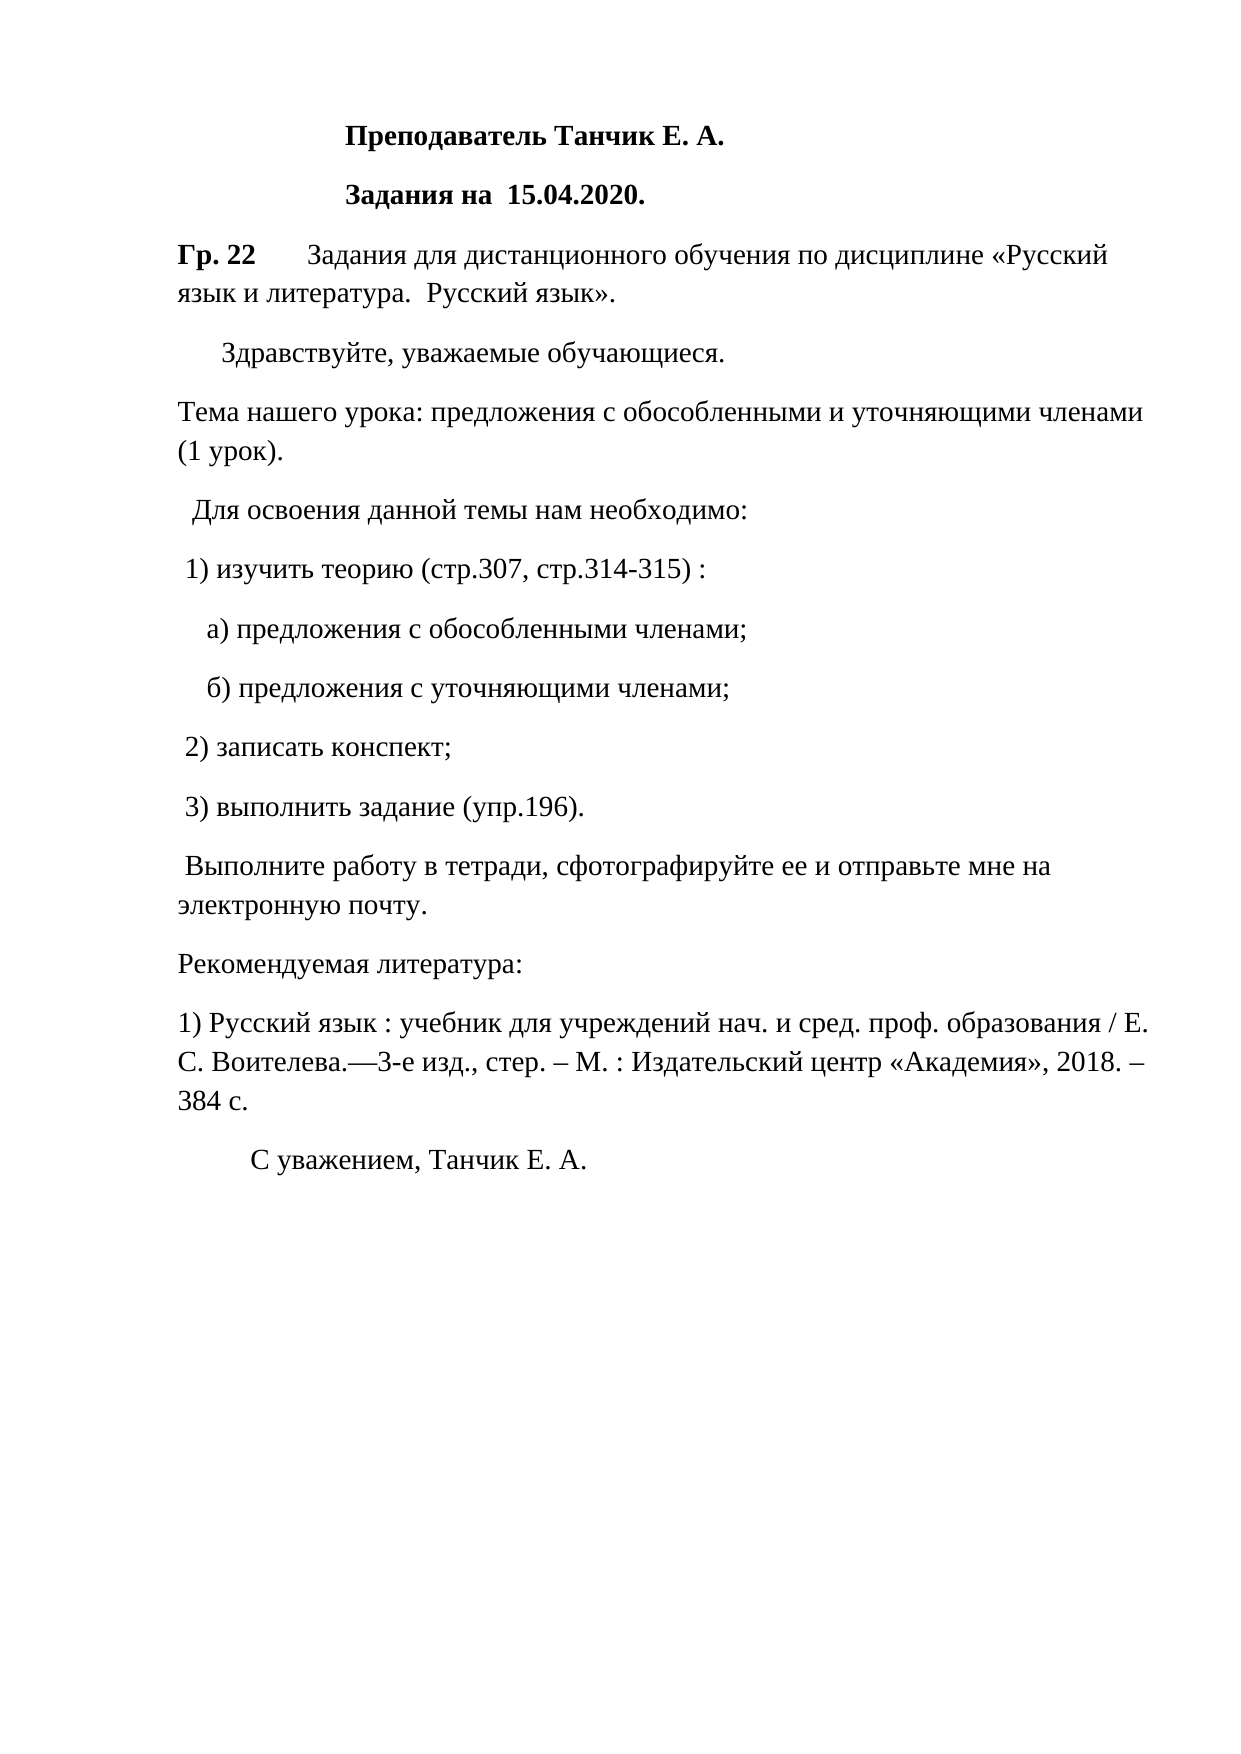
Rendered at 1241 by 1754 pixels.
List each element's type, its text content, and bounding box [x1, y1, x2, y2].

text Здравствуйте, уважаемые обучающиеся. [177, 335, 1152, 368]
text Выполните работу в тетради, сфотографируйте ее и отправьте мне на электронную почту. [177, 848, 1152, 920]
text Задания на 15.04.2020. [177, 177, 1152, 211]
text 1) Русский язык : учебник для учреждений нач. и сред. проф. образования / Е. С. Воителева.—3-е изд., стер. – М. : Издательский центр «Академия», 2018. –384 с. [177, 1006, 1152, 1116]
text 2) записать конспект; [177, 729, 1152, 763]
text а) предложения с обособленными членами; [177, 611, 1152, 644]
text Преподаватель Танчик Е. А. [177, 118, 1152, 152]
text С уважением, Танчик Е. А. [177, 1142, 1152, 1176]
text б) предложения с уточняющими членами; [177, 670, 1152, 704]
text Рекомендуемая литература: [177, 946, 1152, 980]
text Гр. 22 Задания для дистанционного обучения по дисциплине «Русский язык и литература. Русский язык». [177, 237, 1152, 309]
text Для освоения данной темы нам необходимо: [177, 492, 1152, 526]
text 3) выполнить задание (упр.196). [177, 789, 1152, 822]
text Тема нашего урока: предложения с обособленными и уточняющими членами (1 урок). [177, 394, 1152, 466]
text 1) изучить теорию (стр.307, стр.314-315) : [177, 551, 1152, 585]
